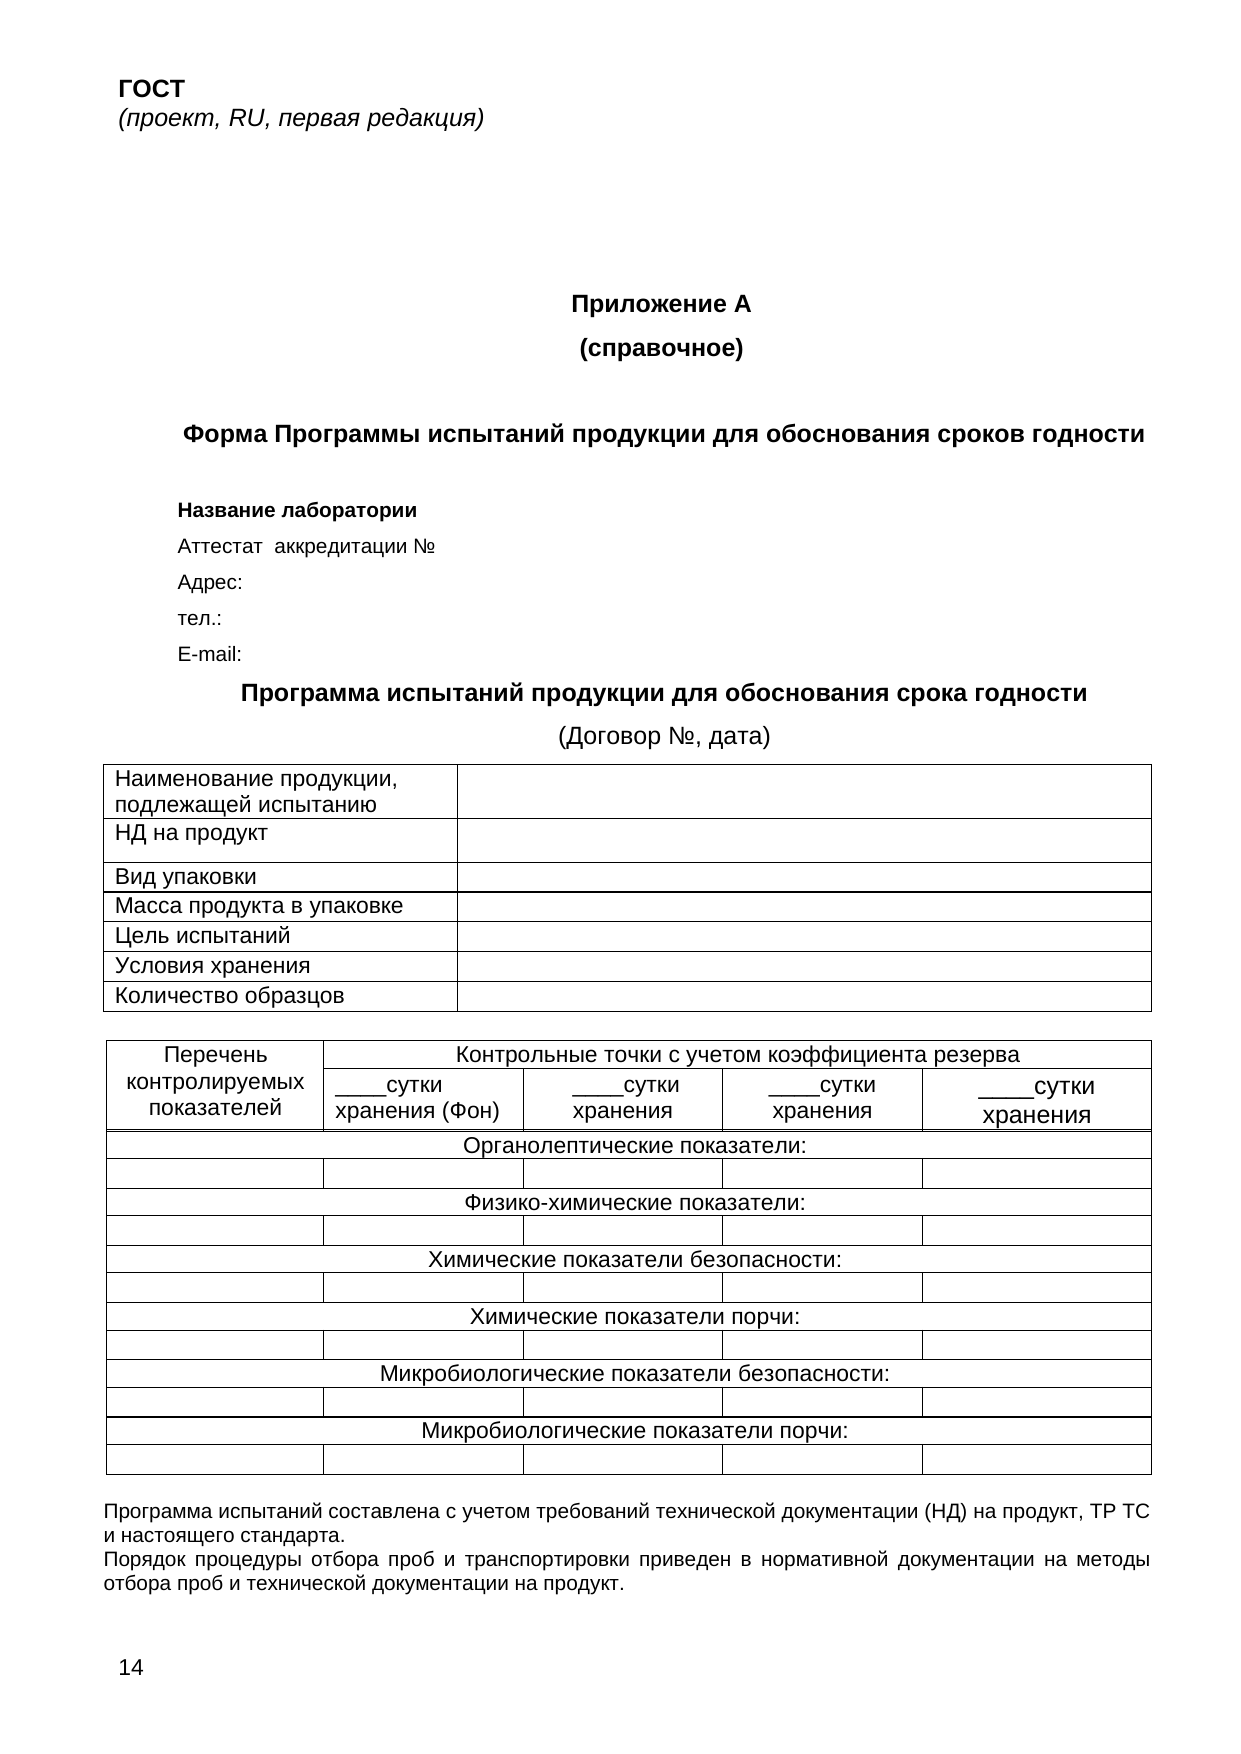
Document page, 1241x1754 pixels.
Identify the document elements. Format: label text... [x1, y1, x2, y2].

text Аттестат аккредитации № [118, 534, 1152, 558]
text E-mail: [118, 642, 1152, 666]
text (Договор №, дата) [118, 721, 1152, 749]
table_cell [723, 1388, 922, 1416]
text Программа испытаний продукции для обоснования срока годности [118, 678, 1152, 706]
table_cell [107, 1388, 323, 1416]
table_cell [923, 1273, 1151, 1302]
table_cell [923, 1331, 1151, 1359]
table_cell ____сутки хранения [923, 1069, 1151, 1128]
table_cell [723, 1445, 922, 1474]
table_cell [324, 1331, 523, 1359]
table_cell Физико-химические показатели: [107, 1189, 1151, 1215]
table_cell [324, 1388, 523, 1416]
table_cell [458, 819, 1151, 862]
table_cell [107, 1331, 323, 1359]
table_cell Вид упаковки [104, 863, 457, 891]
text Название лаборатории [118, 498, 1152, 522]
table_cell [923, 1159, 1151, 1188]
table_cell [524, 1159, 722, 1188]
table_cell Масса продукта в упаковке [104, 893, 457, 921]
table_cell [107, 1273, 323, 1302]
table_cell [524, 1273, 722, 1302]
table_cell ____сутки хранения [723, 1069, 922, 1128]
table_cell [723, 1331, 922, 1359]
text тел.: [118, 606, 1152, 630]
text Адрес: [118, 570, 1152, 594]
table_cell [524, 1445, 722, 1474]
table_cell [524, 1331, 722, 1359]
table_cell [524, 1216, 722, 1245]
table_cell [107, 1445, 323, 1474]
text (справочное) [118, 333, 1152, 361]
table_cell НД на продукт [104, 819, 457, 862]
table_cell [923, 1216, 1151, 1245]
table_cell [324, 1273, 523, 1302]
table_header Наименование продукции, подлежащей испытанию [104, 765, 457, 818]
table_cell ____сутки хранения [524, 1069, 722, 1128]
table_cell [458, 893, 1151, 921]
table_cell [723, 1273, 922, 1302]
table_header Перечень контролируемых показателей [107, 1041, 323, 1128]
table_cell [923, 1445, 1151, 1474]
table_cell [324, 1159, 523, 1188]
table_cell [324, 1216, 523, 1245]
table_cell Условия хранения [104, 952, 457, 981]
table_cell Химические показатели порчи: [107, 1303, 1151, 1329]
table_cell [723, 1159, 922, 1188]
table_cell [107, 1216, 323, 1245]
text Приложение А [118, 289, 1152, 318]
table_header Контрольные точки с учетом коэффициента резерва [324, 1041, 1151, 1068]
text Форма Программы испытаний продукции для обоснования сроков годности [118, 419, 1152, 448]
table_cell [458, 922, 1151, 951]
text Порядок процедуры отбора проб и транспортировки приведен в нормативной документации на методы отбора проб и технической документации на продукт. [103, 1547, 1152, 1594]
table_cell Количество образцов [104, 982, 457, 1011]
table_cell [923, 1388, 1151, 1416]
table_cell Органолептические показатели: [107, 1132, 1151, 1158]
text Программа испытаний составлена с учетом требований технической документации (НД) на продукт, ТР ТС и настоящего стандарта. [103, 1499, 1152, 1547]
table_cell [107, 1159, 323, 1188]
table_cell [458, 863, 1151, 891]
table_cell ____сутки хранения (Фон) [324, 1069, 523, 1128]
table_cell Цель испытаний [104, 922, 457, 951]
table_cell Микробиологические показатели безопасности: [107, 1360, 1151, 1387]
table_cell [458, 982, 1151, 1011]
table_cell [324, 1445, 523, 1474]
table_header [458, 765, 1151, 818]
table_cell Химические показатели безопасности: [107, 1246, 1151, 1272]
table_cell [458, 952, 1151, 981]
table_cell [723, 1216, 922, 1245]
table_cell [524, 1388, 722, 1416]
table_cell Микробиологические показатели порчи: [107, 1418, 1151, 1444]
